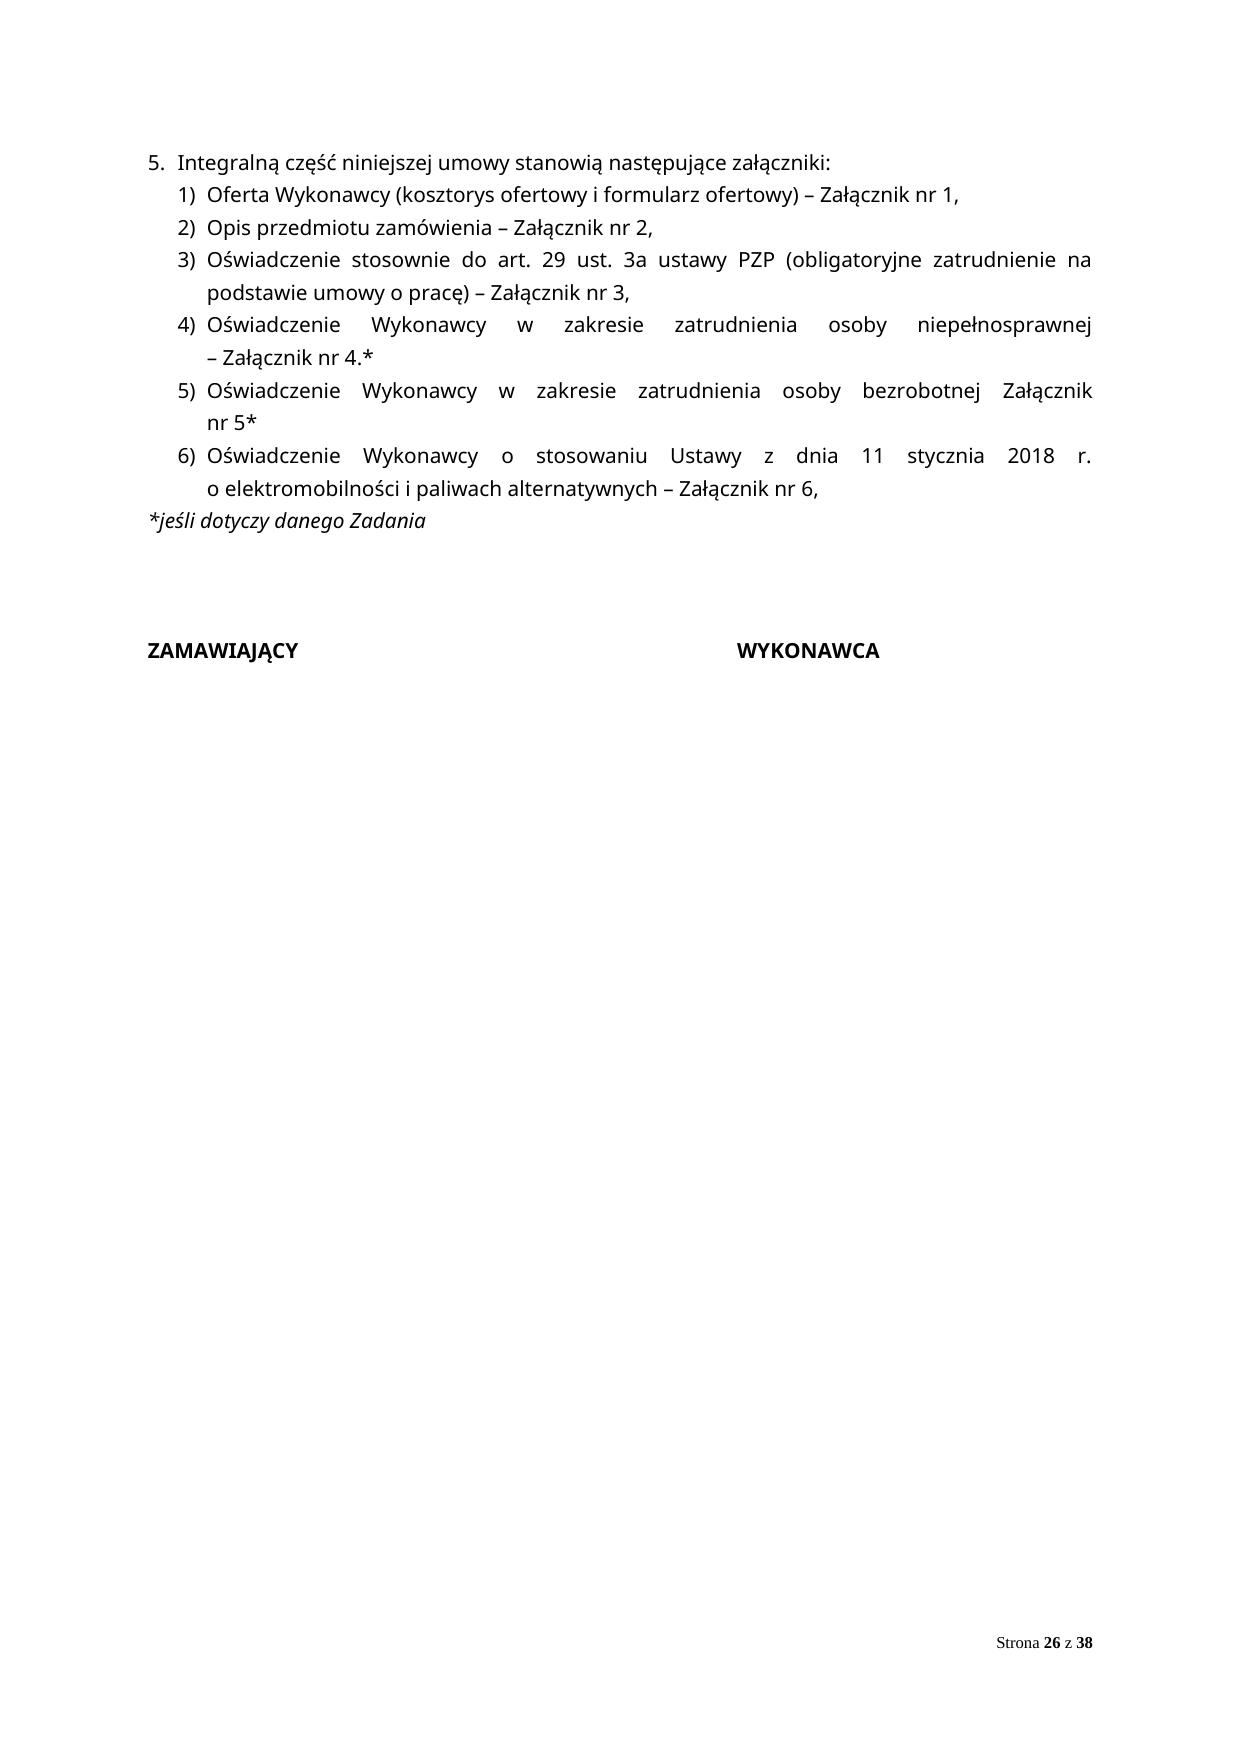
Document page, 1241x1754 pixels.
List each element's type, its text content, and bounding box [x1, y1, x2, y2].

list Oświadczenie Wykonawcy w zakresie zatrudnienia osoby niepełnosprawnej – Załącznik nr 4.* [177, 311, 1093, 372]
list Oświadczenie stosownie do art. 29 ust. 3a ustawy PZP (obligatoryjne zatrudnienie na podstawie umowy o pracę) – Załącznik nr 3, [177, 245, 1093, 306]
list Oświadczenie Wykonawcy w zakresie zatrudnienia osoby bezrobotnej Załącznik nr 5* [177, 376, 1093, 437]
text *jeśli dotyczy danego Zadania [148, 506, 1093, 535]
list Integralną część niniejszej umowy stanowią następujące załączniki: [148, 148, 1093, 176]
list Oświadczenie Wykonawcy o stosowaniu Ustawy z dnia 11 stycznia 2018 r. o elektromobilności i paliwach alternatywnych – Załącznik nr 6, [177, 441, 1093, 502]
list Oferta Wykonawcy (kosztorys ofertowy i formularz ofertowy) – Załącznik nr 1, [177, 180, 1093, 209]
list Opis przedmiotu zamówienia – Załącznik nr 2, [177, 213, 1093, 241]
text ZAMAWIAJĄCY WYKONAWCA [148, 637, 1093, 665]
